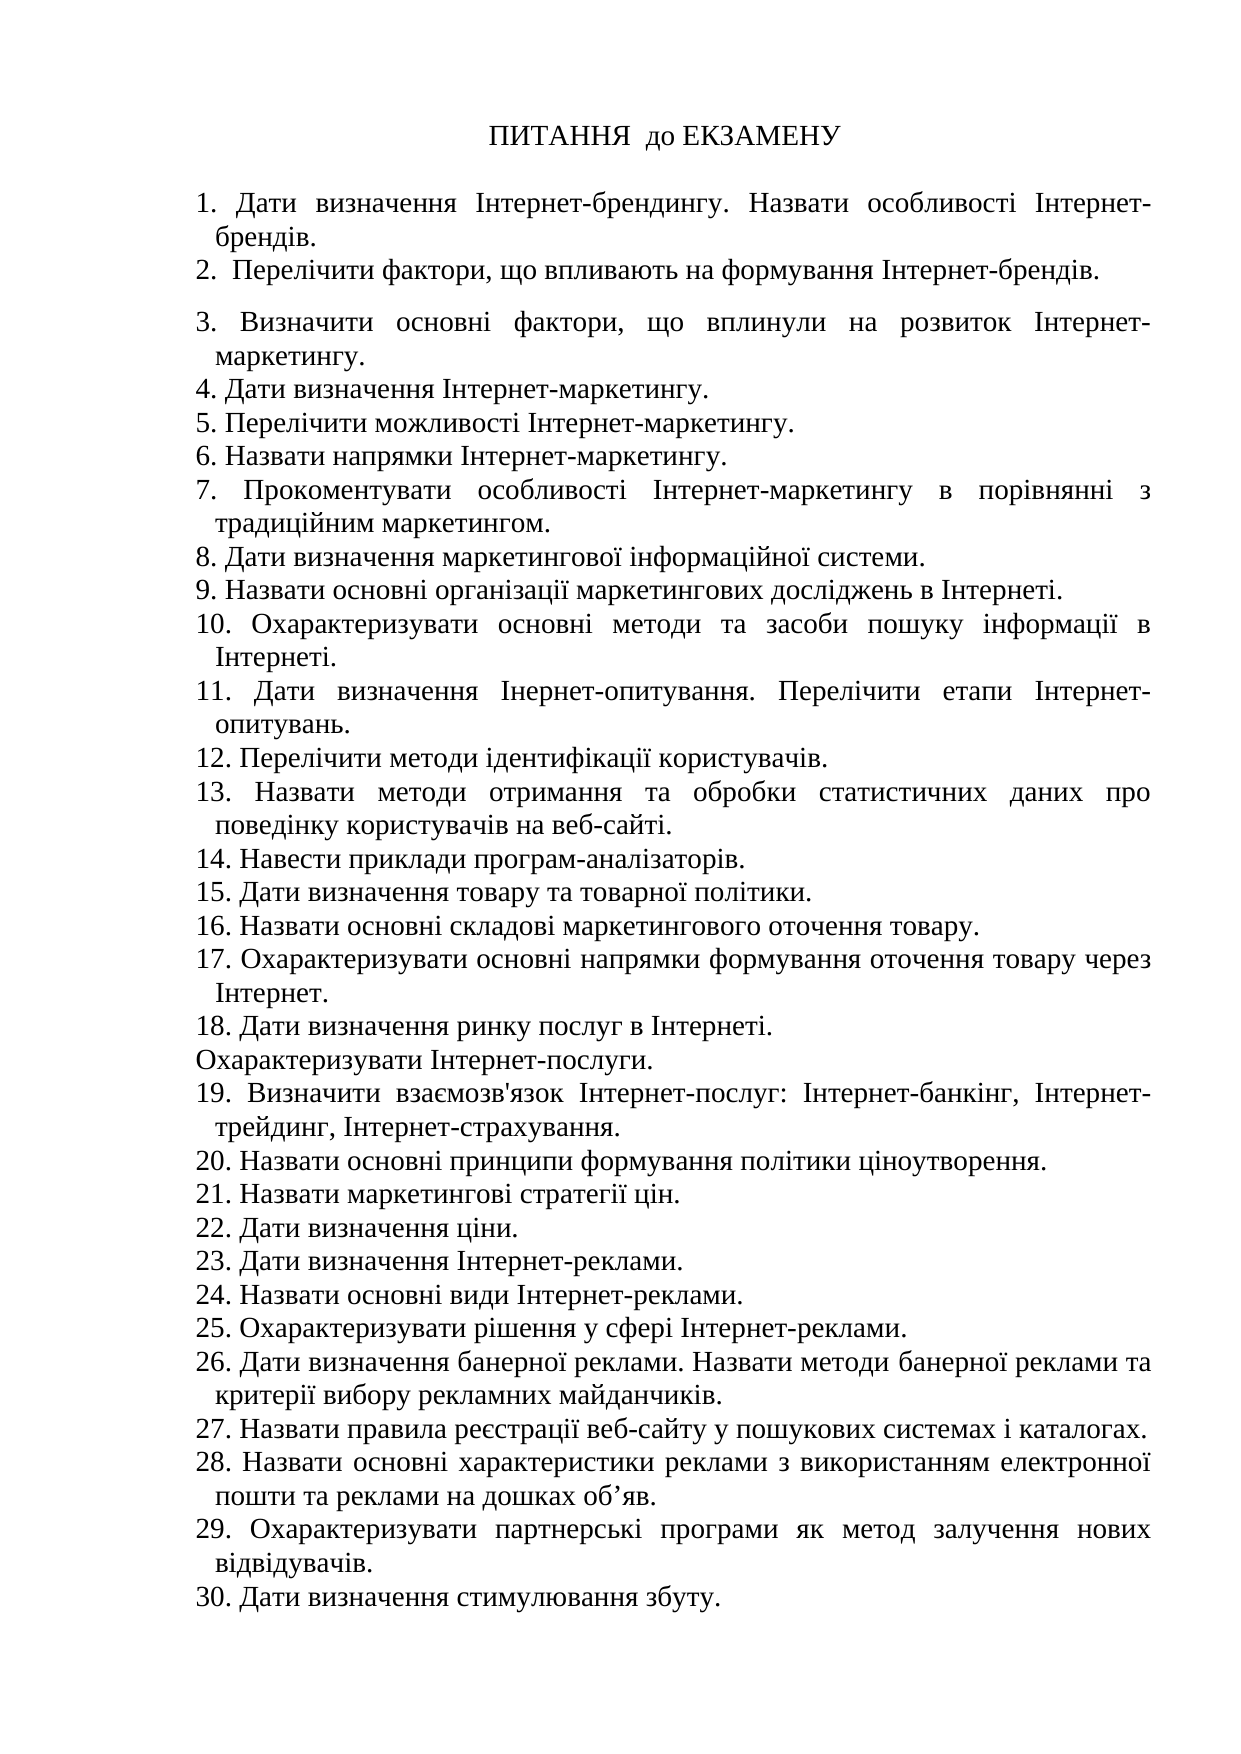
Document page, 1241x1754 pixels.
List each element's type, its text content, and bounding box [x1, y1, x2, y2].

text 29. Охарактеризувати партнерські програми як метод залучення нових відвідувачів. [195, 1512, 1152, 1579]
text 24. Назвати основні види Інтернет-реклами. [195, 1277, 1152, 1310]
text 14. Навести приклади програм-аналізаторів. [195, 841, 1152, 874]
text Охарактеризувати Інтернет-послуги. [195, 1042, 1152, 1076]
text 12. Перелічити методи ідентифікації користувачів. [195, 740, 1152, 774]
text ПИТАННЯ до ЕКЗАМЕНУ [177, 118, 1152, 152]
text 19. Визначити взаємозв'язок Інтернет-послуг: Інтернет-банкінг, Інтернет-трейдинг, Інтернет-страхування. [195, 1076, 1152, 1143]
text 21. Назвати маркетингові стратегії цін. [195, 1176, 1152, 1210]
text 5. Перелічити можливості Інтернет-маркетингу. [195, 405, 1152, 438]
text 18. Дати визначення ринку послуг в Інтернеті. [195, 1008, 1152, 1042]
text 10. Охарактеризувати основні методи та засоби пошуку інформації в Інтернеті. [195, 606, 1152, 673]
text 1. Дати визначення Інтернет-брендингу. Назвати особливості Інтернет-брендів. [195, 185, 1152, 252]
text 27. Назвати правила реєстрації веб-сайту у пошукових системах і каталогах. [195, 1411, 1152, 1444]
text 30. Дати визначення стимулювання збуту. [195, 1579, 1152, 1612]
text 23. Дати визначення Інтернет-реклами. [195, 1243, 1152, 1277]
text 2. Перелічити фактори, що впливають на формування Інтернет-брендів. [195, 252, 1152, 286]
text 8. Дати визначення маркетингової інформаційної системи. [195, 539, 1152, 572]
text 3. Визначити основні фактори, що вплинули на розвиток Інтернет-маркетингу. [195, 304, 1152, 371]
text 20. Назвати основні принципи формування політики ціноутворення. [195, 1143, 1152, 1176]
text 13. Назвати методи отримання та обробки статистичних даних про поведінку користувачів на веб-сайті. [195, 774, 1152, 841]
text 11. Дати визначення Інернет-опитування. Перелічити етапи Інтернет-опитувань. [195, 673, 1152, 740]
text 9. Назвати основні організації маркетингових досліджень в Інтернеті. [195, 572, 1152, 606]
text 16. Назвати основні складові маркетингового оточення товару. [195, 908, 1152, 941]
text 25. Охарактеризувати рішення у сфері Інтернет-реклами. [195, 1310, 1152, 1344]
text 6. Назвати напрямки Інтернет-маркетингу. [195, 438, 1152, 472]
text 22. Дати визначення ціни. [195, 1210, 1152, 1243]
text 15. Дати визначення товару та товарної політики. [195, 874, 1152, 908]
text 26. Дати визначення банерної реклами. Назвати методи банерної реклами та критерії вибору рекламних майданчиків. [195, 1344, 1152, 1411]
text 17. Охарактеризувати основні напрямки формування оточення товару через Інтернет. [195, 941, 1152, 1008]
text 7. Прокоментувати особливості Інтернет-маркетингу в порівнянні з традиційним маркетингом. [195, 472, 1152, 539]
text 28. Назвати основні характеристики реклами з використанням електронної пошти та реклами на дошках об’яв. [195, 1444, 1152, 1512]
text 4. Дати визначення Інтернет-маркетингу. [195, 371, 1152, 405]
